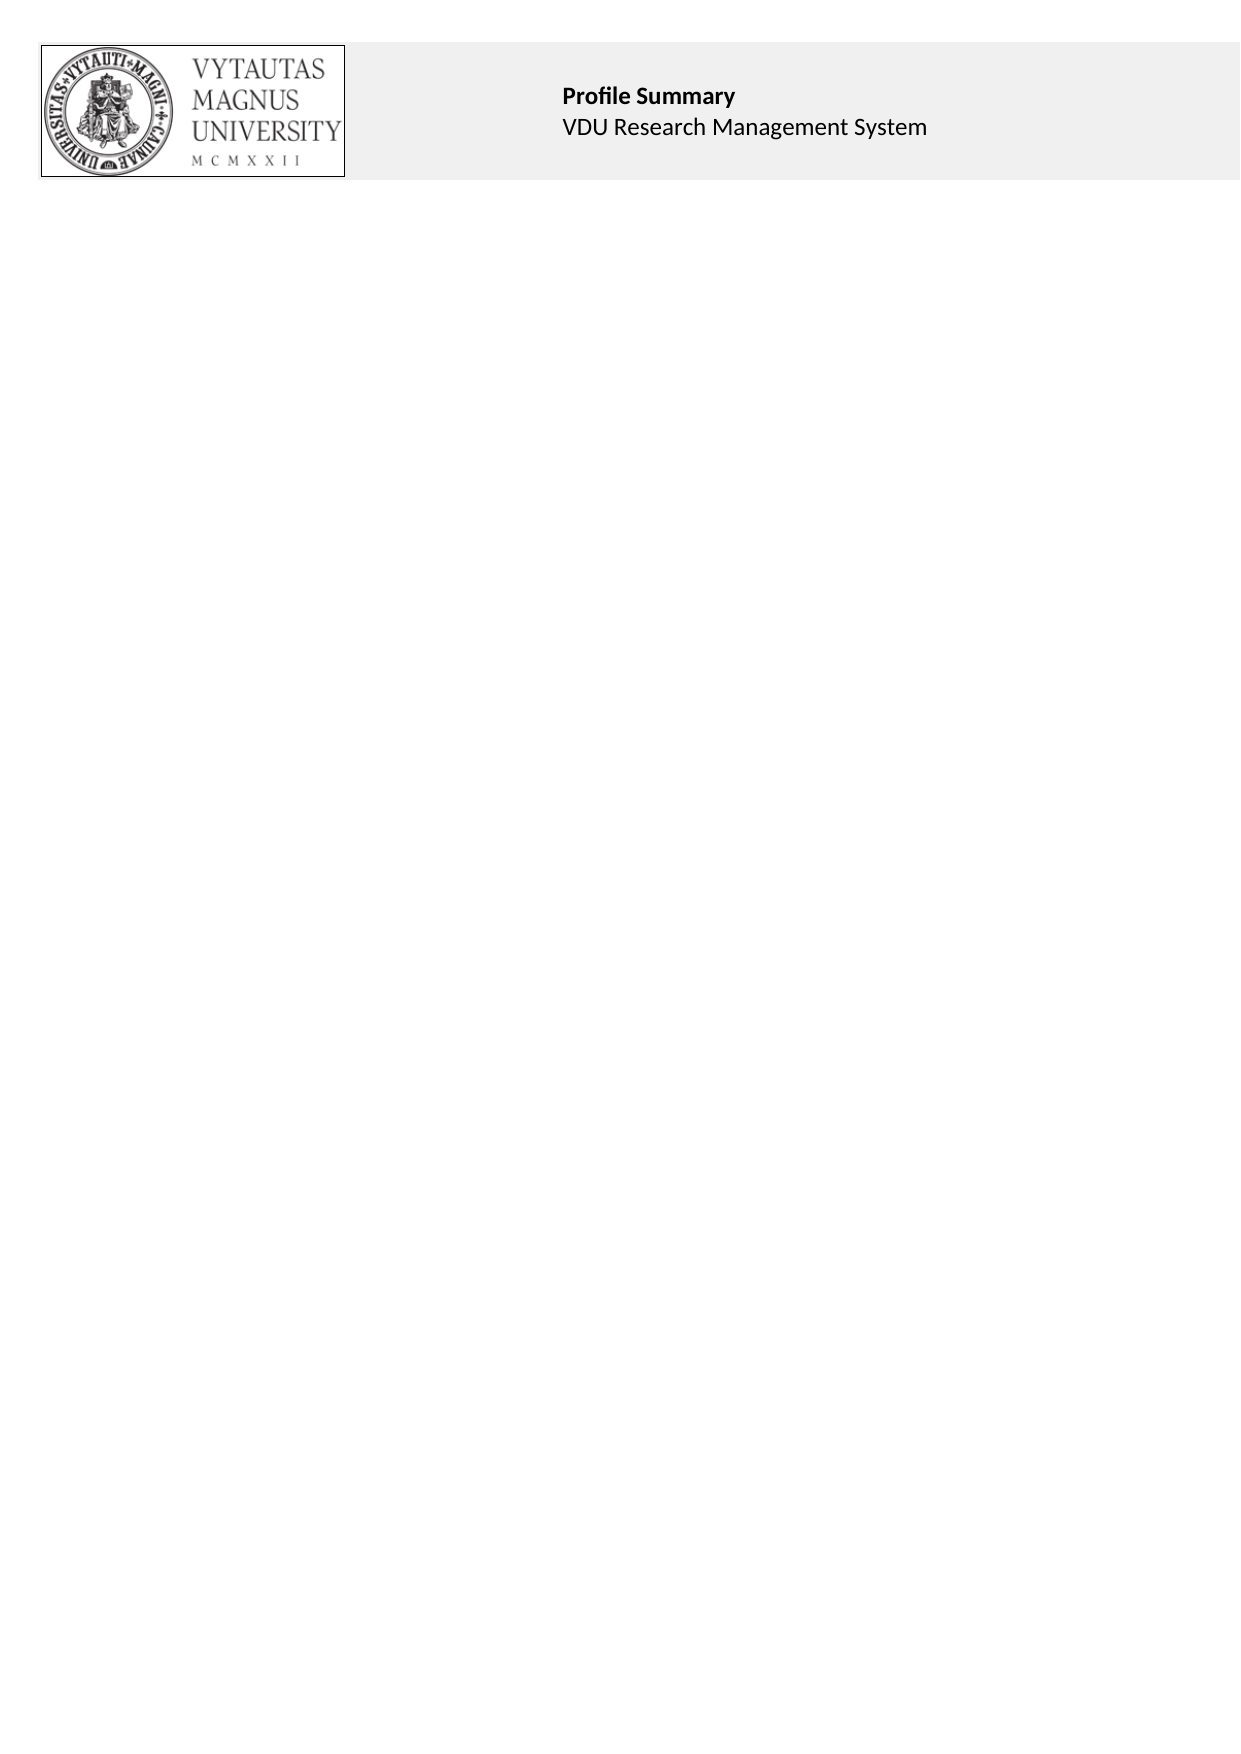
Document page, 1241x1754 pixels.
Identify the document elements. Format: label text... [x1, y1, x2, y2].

picture [42, 46, 344, 176]
table_header [38, 42, 559, 180]
table_header Profile Summary VDU Research Management System https://www.vdu.lt/cris/cris/rp/rp03349 [559, 42, 1240, 180]
